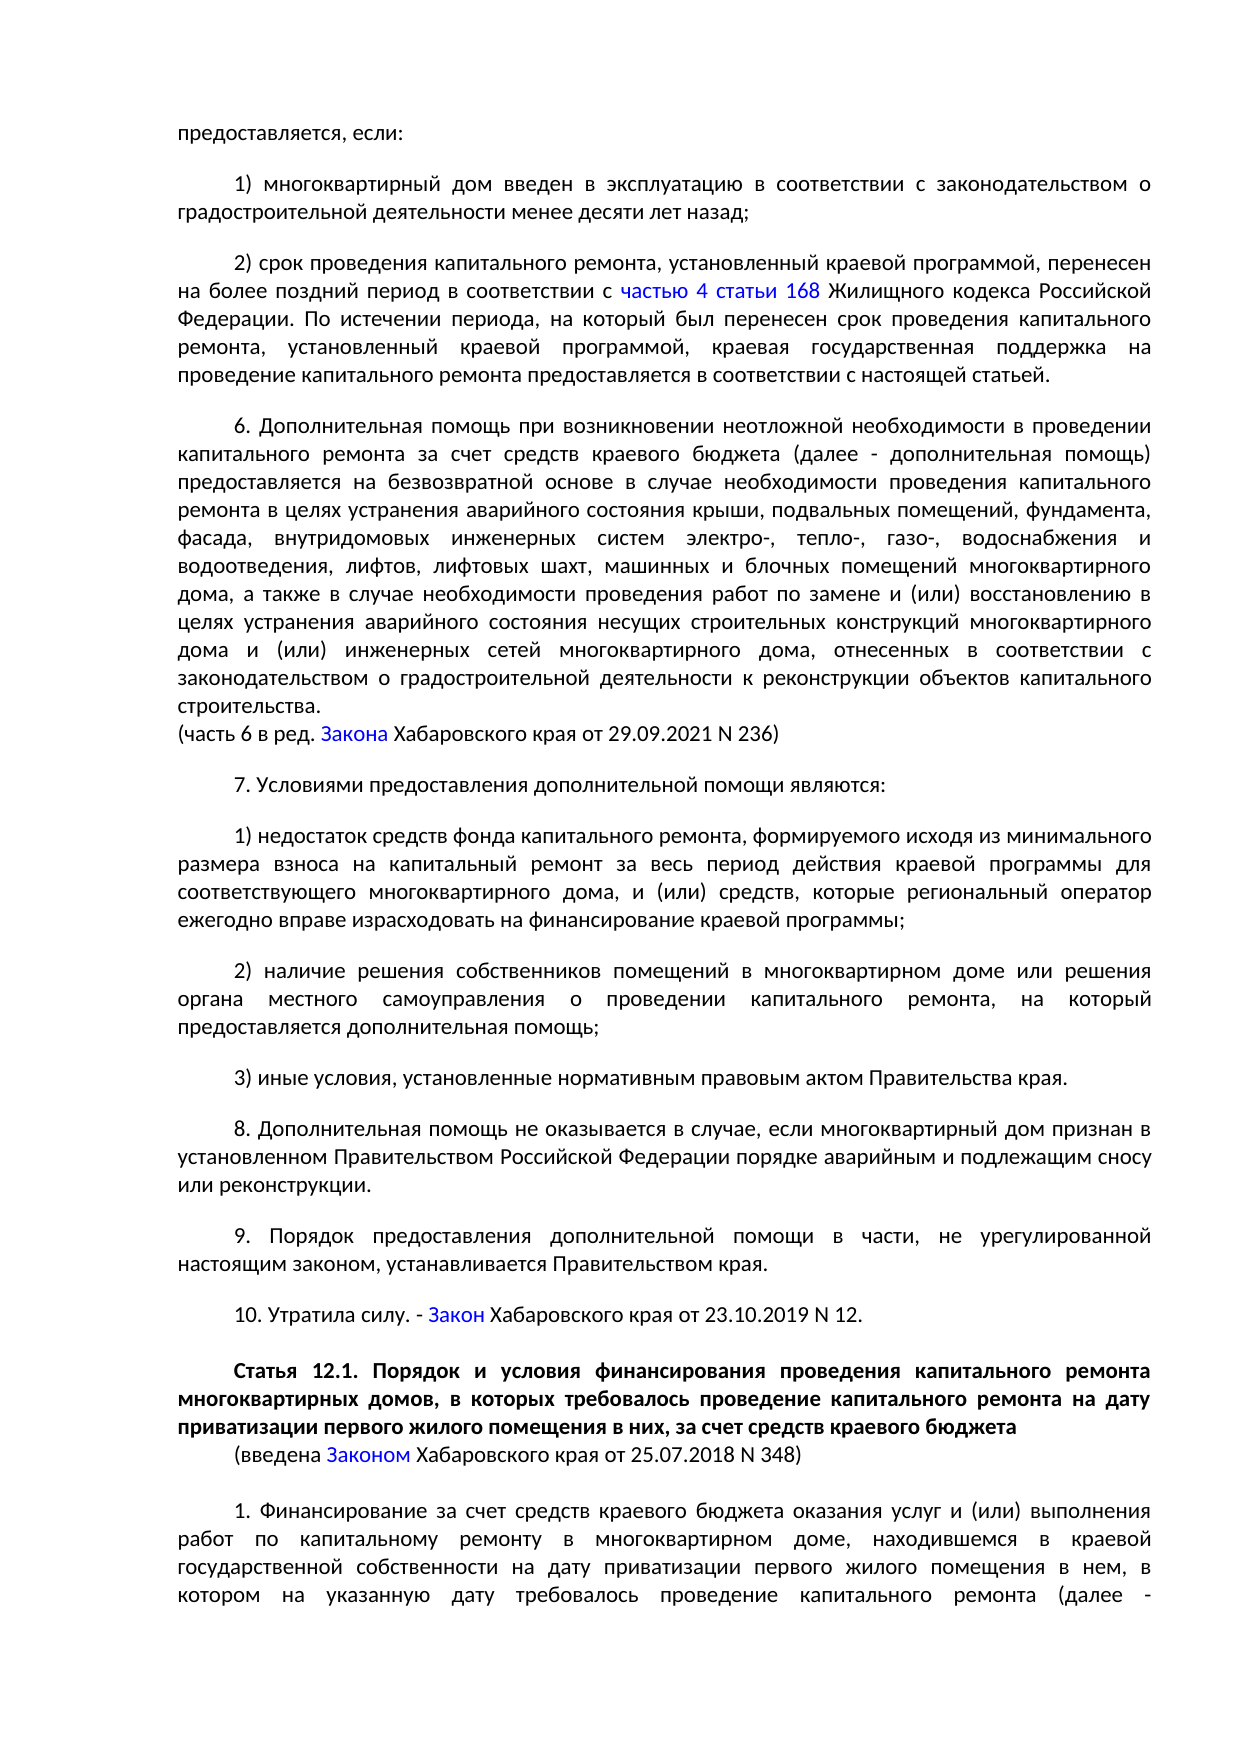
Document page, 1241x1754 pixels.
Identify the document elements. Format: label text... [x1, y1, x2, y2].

text 10. Утратила силу. - Закон Хабаровского края от 23.10.2019 N 12. [177, 1300, 1152, 1328]
text 2) наличие решения собственников помещений в многоквартирном доме или решения органа местного самоуправления о проведении капитального ремонта, на который предоставляется дополнительная помощь; [177, 956, 1152, 1040]
text 3) иные условия, установленные нормативным правовым актом Правительства края. [177, 1063, 1152, 1091]
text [177, 1496, 1152, 1608]
text 6. Дополнительная помощь при возникновении неотложной необходимости в проведении капитального ремонта за счет средств краевого бюджета (далее - дополнительная помощь) предоставляется на безвозвратной основе в случае необходимости проведения капитального ремонта в целях устранения аварийного состояния крыши, подвальных помещений, фундамента, фасада, внутридомовых инженерных систем электро-, тепло-, газо-, водоснабжения и водоотведения, лифтов, лифтовых шахт, машинных и блочных помещений многоквартирного дома, а также в случае необходимости проведения работ по замене и (или) восстановлению в целях устранения аварийного состояния несущих строительных конструкций многоквартирного дома и (или) инженерных сетей многоквартирного дома, отнесенных в соответствии с законодательством о градостроительной деятельности к реконструкции объектов капитального строительства. [177, 411, 1152, 719]
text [177, 118, 1152, 146]
text (часть 6 в ред. Закона Хабаровского края от 29.09.2021 N 236) [177, 719, 1152, 747]
text 8. Дополнительная помощь не оказывается в случае, если многоквартирный дом признан в установленном Правительством Российской Федерации порядке аварийным и подлежащим сносу или реконструкции. [177, 1114, 1152, 1198]
text 7. Условиями предоставления дополнительной помощи являются: [177, 770, 1152, 798]
text 2) срок проведения капитального ремонта, установленный краевой программой, перенесен на более поздний период в соответствии с частью 4 статьи 168 Жилищного кодекса Российской Федерации. По истечении периода, на который был перенесен срок проведения капитального ремонта, установленный краевой программой, краевая государственная поддержка на проведение капитального ремонта предоставляется в соответствии с настоящей статьей. [177, 248, 1152, 388]
text (введена Законом Хабаровского края от 25.07.2018 N 348) [177, 1440, 1152, 1468]
title Статья 12.1. Порядок и условия финансирования проведения капитального ремонта многоквартирных домов, в которых требовалось проведение капитального ремонта на дату приватизации первого жилого помещения в них, за счет средств краевого бюджета [177, 1356, 1152, 1440]
text 1) многоквартирный дом введен в эксплуатацию в соответствии с законодательством о градостроительной деятельности менее десяти лет назад; [177, 169, 1152, 225]
text 1) недостаток средств фонда капитального ремонта, формируемого исходя из минимального размера взноса на капитальный ремонт за весь период действия краевой программы для соответствующего многоквартирного дома, и (или) средств, которые региональный оператор ежегодно вправе израсходовать на финансирование краевой программы; [177, 821, 1152, 933]
text 9. Порядок предоставления дополнительной помощи в части, не урегулированной настоящим законом, устанавливается Правительством края. [177, 1221, 1152, 1277]
